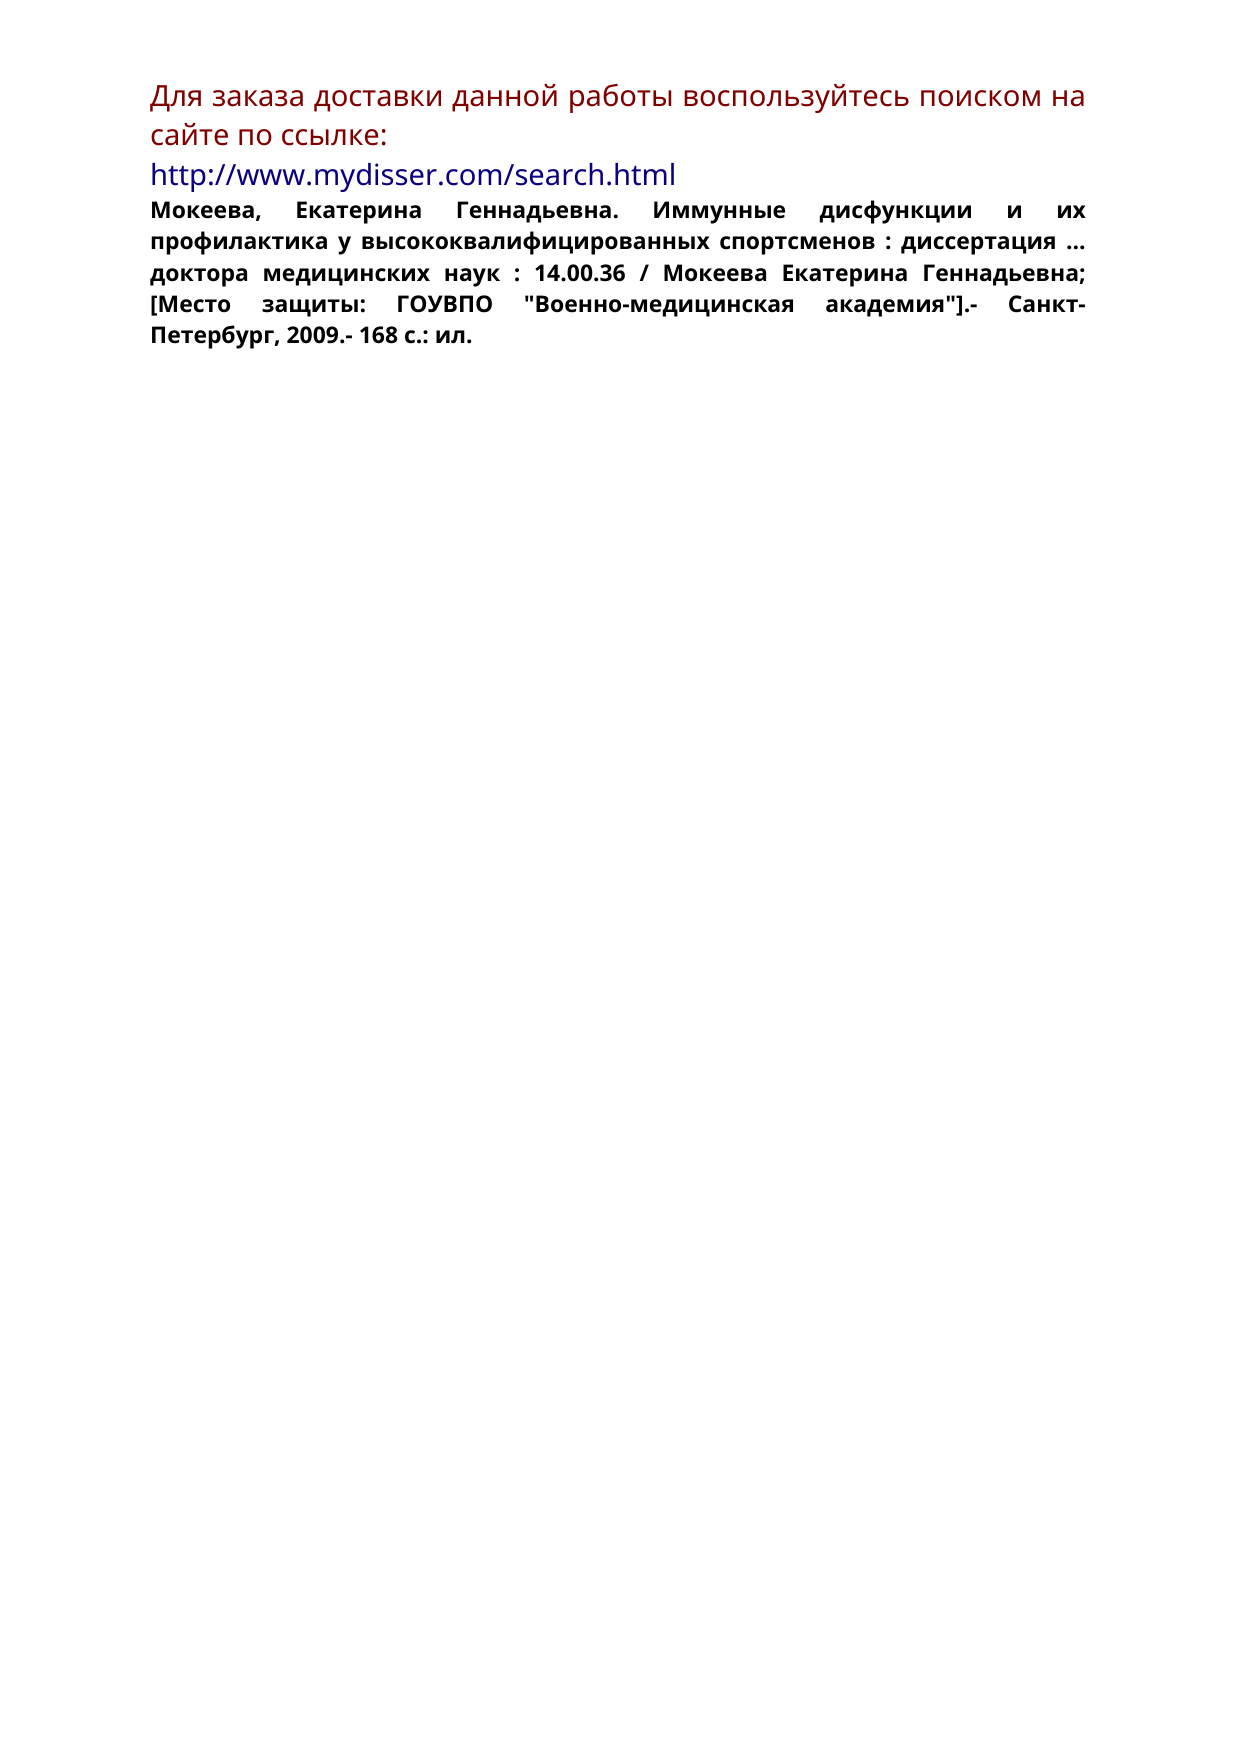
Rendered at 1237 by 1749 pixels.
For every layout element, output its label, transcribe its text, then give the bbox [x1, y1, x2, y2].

text Мокеева, Екатерина Геннадьевна. Иммунные дисфункции и их профилактика у высококвалифицированных спортсменов : диссертация ... доктора медицинских наук : 14.00.36 / Мокеева Екатерина Геннадьевна; [Место защиты: ГОУВПО "Военно-медицинская академия"].- Санкт-Петербург, 2009.- 168 с.: ил. [150, 194, 1086, 350]
